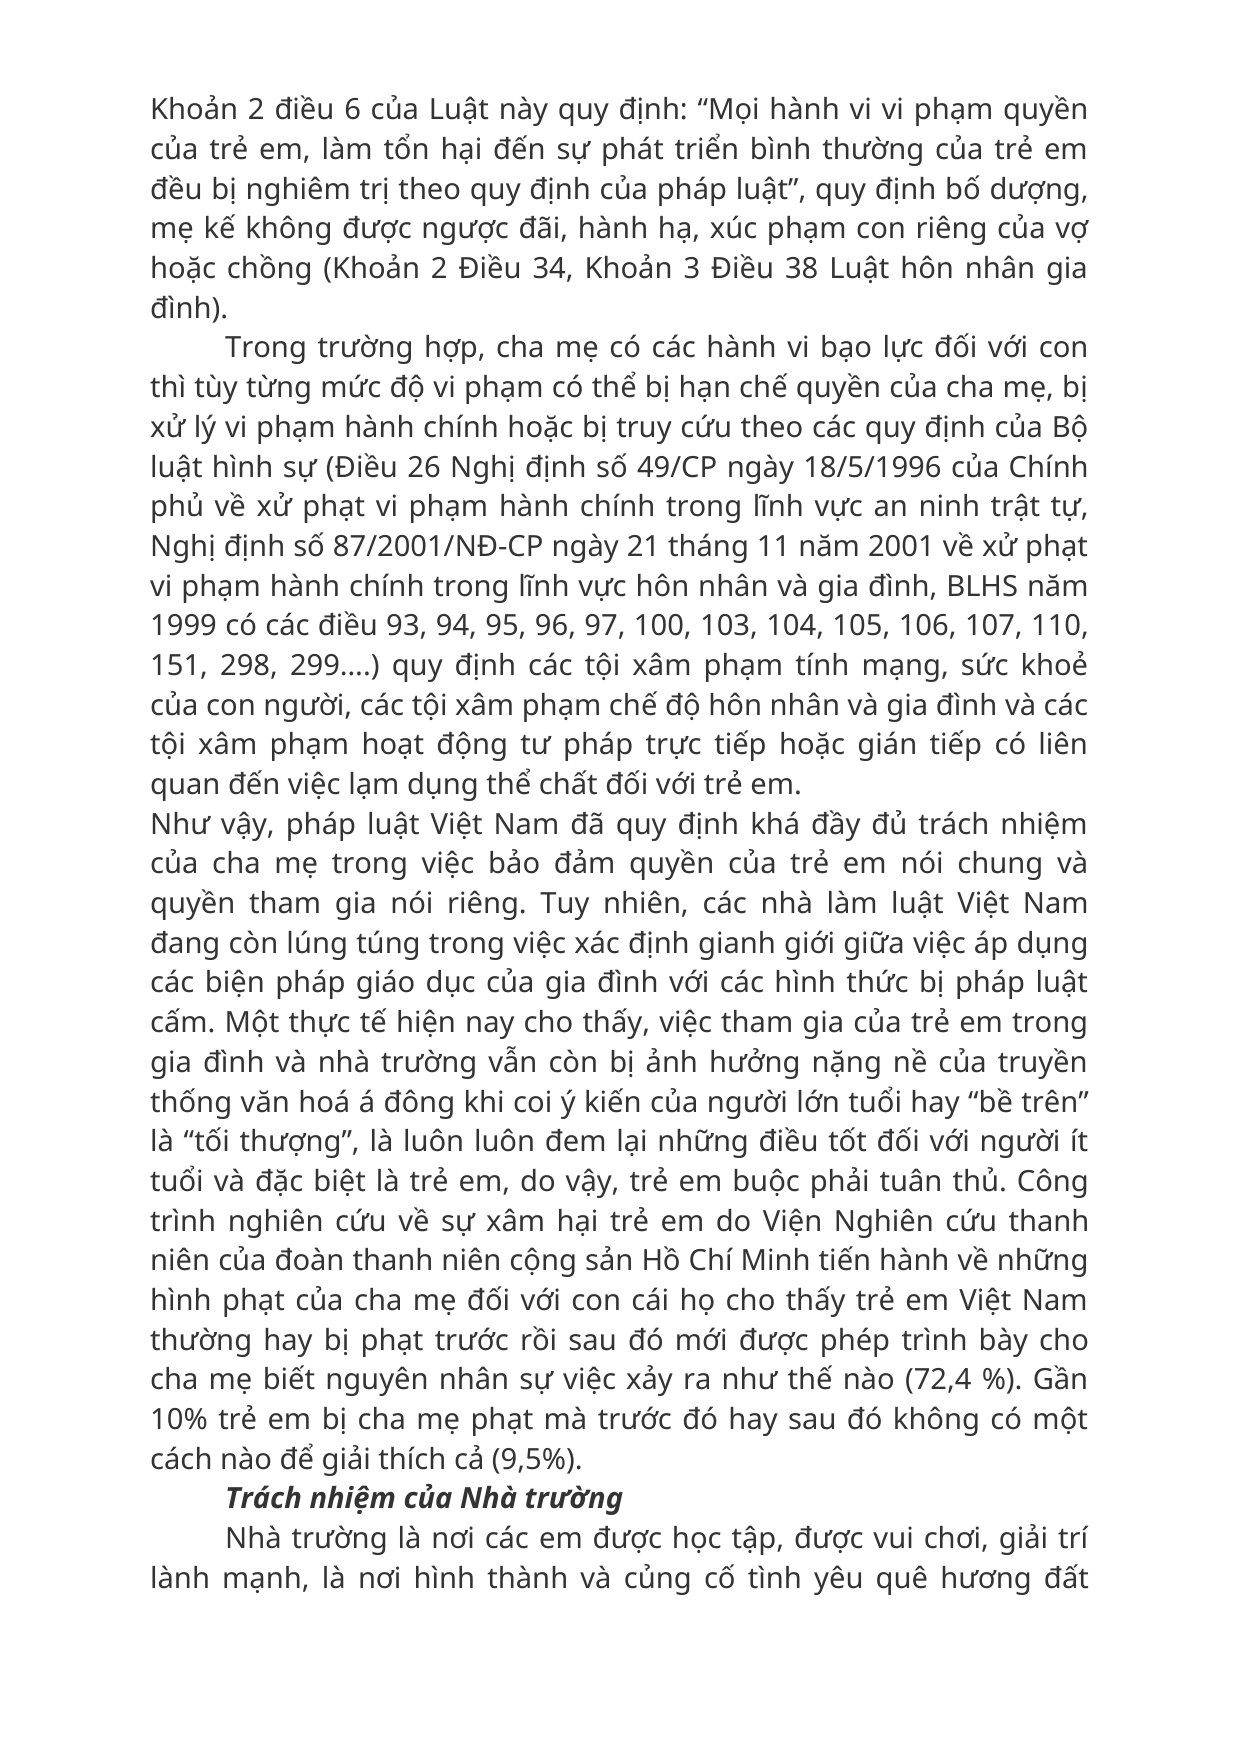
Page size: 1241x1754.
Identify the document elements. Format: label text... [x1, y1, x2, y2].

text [150, 89, 1090, 327]
text Trong trường hợp, cha mẹ có các hành vi bạo lực đối với con thì tùy từng mức độ vi phạm có thể bị hạn chế quyền của cha mẹ, bị xử lý vi phạm hành chính hoặc bị truy cứu theo các quy định của Bộ luật hình sự (Điều 26 Nghị định số 49/CP ngày 18/5/1996 của Chính phủ về xử phạt vi phạm hành chính trong lĩnh vực an ninh trật tự, Nghị định số 87/2001/NĐ-CP ngày 21 tháng 11 năm 2001 về xử phạt vi phạm hành chính trong lĩnh vực hôn nhân và gia đình, BLHS năm 1999 có các điều 93, 94, 95, 96, 97, 100, 103, 104, 105, 106, 107, 110, 151, 298, 299….) quy định các tội xâm phạm tính mạng, sức khoẻ của con người, các tội xâm phạm chế độ hôn nhân và gia đình và các tội xâm phạm hoạt động tư pháp trực tiếp hoặc gián tiếp có liên quan đến việc lạm dụng thể chất đối với trẻ em. [150, 327, 1090, 803]
text Trách nhiệm của Nhà trường [150, 1478, 1090, 1517]
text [150, 1517, 1090, 1597]
text Như vậy, pháp luật Việt Nam đã quy định khá đầy đủ trách nhiệm của cha mẹ trong việc bảo đảm quyền của trẻ em nói chung và quyền tham gia nói riêng. Tuy nhiên, các nhà làm luật Việt Nam đang còn lúng túng trong việc xác định gianh giới giữa việc áp dụng các biện pháp giáo dục của gia đình với các hình thức bị pháp luật cấm. Một thực tế hiện nay cho thấy, việc tham gia của trẻ em trong gia đình và nhà trường vẫn còn bị ảnh hưởng nặng nề của truyền thống văn hoá á đông khi coi ý kiến của người lớn tuổi hay “bề trên” là “tối thượng”, là luôn luôn đem lại những điều tốt đối với người ít tuổi và đặc biệt là trẻ em, do vậy, trẻ em buộc phải tuân thủ. Công trình nghiên cứu về sự xâm hại trẻ em do Viện Nghiên cứu thanh niên của đoàn thanh niên cộng sản Hồ Chí Minh tiến hành về những hình phạt của cha mẹ đối với con cái họ cho thấy trẻ em Việt Nam thường hay bị phạt trước rồi sau đó mới được phép trình bày cho cha mẹ biết nguyên nhân sự việc xảy ra như thế nào (72,4 %). Gần 10% trẻ em bị cha mẹ phạt mà trước đó hay sau đó không có một cách nào để giải thích cả (9,5%). [150, 803, 1090, 1478]
